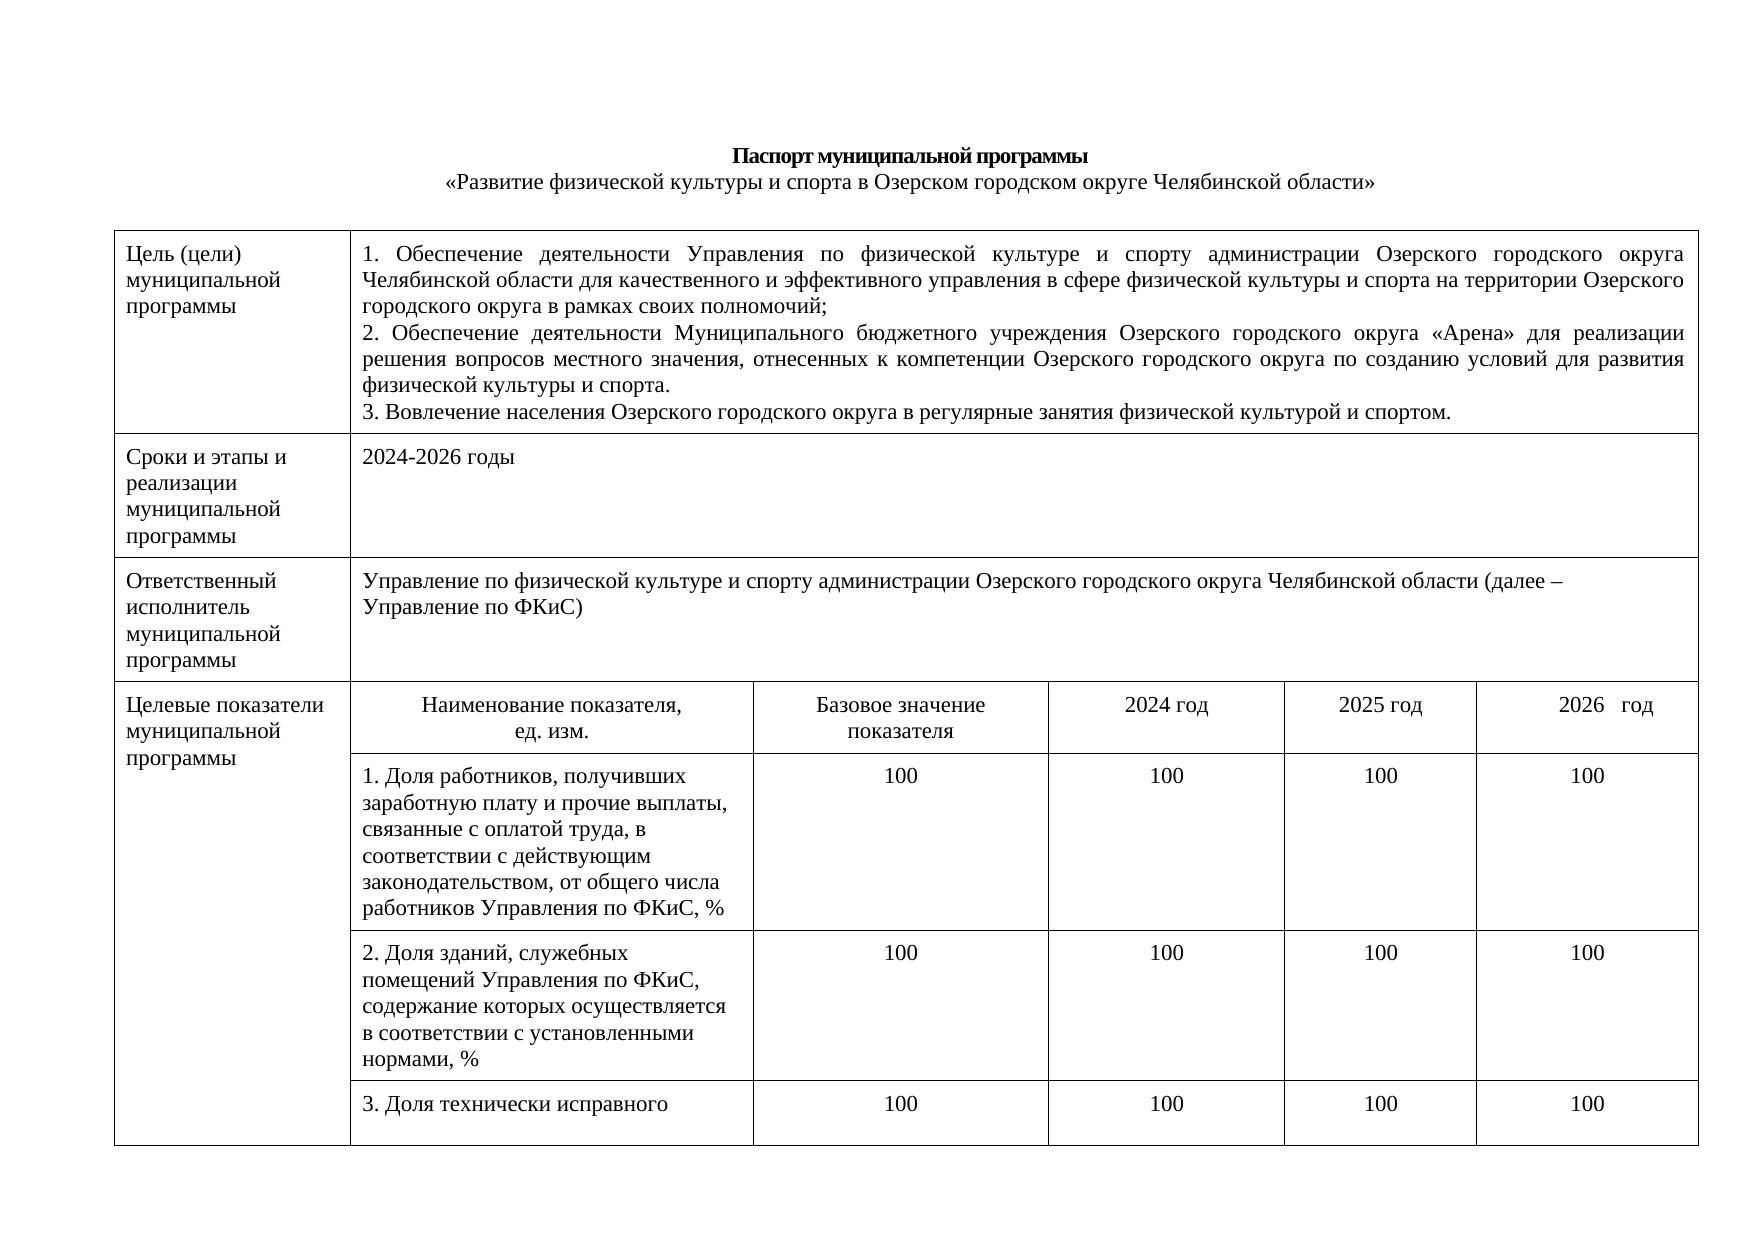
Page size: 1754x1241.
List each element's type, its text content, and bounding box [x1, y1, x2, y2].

table_cell 100 [1049, 931, 1284, 1080]
table_cell 1. Доля работников, получивших заработную плату и прочие выплаты, связанные с оплатой труда, в соответствии с действующим законодательством, от общего числа работников Управления по ФКиС, % [351, 754, 753, 929]
table_cell 100 [1285, 754, 1476, 929]
table_cell Целевые показатели муниципальной программы [115, 682, 350, 1145]
table_cell 100 [1477, 931, 1698, 1080]
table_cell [351, 1081, 753, 1145]
table_cell Цель (цели) муниципальной программы [115, 231, 350, 433]
table_cell 100 [754, 1081, 1048, 1145]
table_cell 2024 год [1049, 682, 1284, 753]
table_cell Сроки и этапы и реализации муниципальной программы [115, 434, 350, 557]
table_cell 100 [754, 754, 1048, 929]
table_cell 2025 год [1285, 682, 1476, 753]
table_cell 2024-2026 годы [351, 434, 1698, 557]
table_cell 100 [1477, 754, 1698, 929]
table_cell 100 [1477, 1081, 1698, 1145]
table_cell 100 [1049, 754, 1284, 929]
table_cell Базовое значение показателя [754, 682, 1048, 753]
table_cell год [1477, 682, 1698, 753]
table_header Паспорт муниципальной программы «Развитие физической культуры и спорта в Озерском городском округе Челябинской области» [115, 133, 1707, 230]
table_cell 1. Обеспечение деятельности Управления по физической культуре и спорту администрации Озерского городского округа Челябинской области для качественного и эффективного управления в сфере физической культуры и спорта на территории Озерского городского округа в рамках своих полномочий; 2. Обеспечение деятельности Муниципального бюджетного учреждения Озерского городского округа «Арена» для реализации решения вопросов местного значения, отнесенных к компетенции Озерского городского округа по созданию условий для развития физической культуры и спорта. 3. Вовлечение населения Озерского городского округа в регулярные занятия физической культурой и спортом. [351, 231, 1698, 433]
table_cell 100 [1049, 1081, 1284, 1145]
table_cell Наименование показателя, ед. изм. [351, 682, 753, 753]
table_cell 2. Доля зданий, служебных помещений Управления по ФКиС, содержание которых осуществляется в соответствии с установленными нормами, % [351, 931, 753, 1080]
table_cell 100 [754, 931, 1048, 1080]
table_cell Управление по физической культуре и спорту администрации Озерского городского округа Челябинской области (далее – Управление по ФКиС) [351, 558, 1698, 681]
table_cell 100 [1285, 931, 1476, 1080]
table_cell Ответственный исполнитель муниципальной программы [115, 558, 350, 681]
table_cell 100 [1285, 1081, 1476, 1145]
